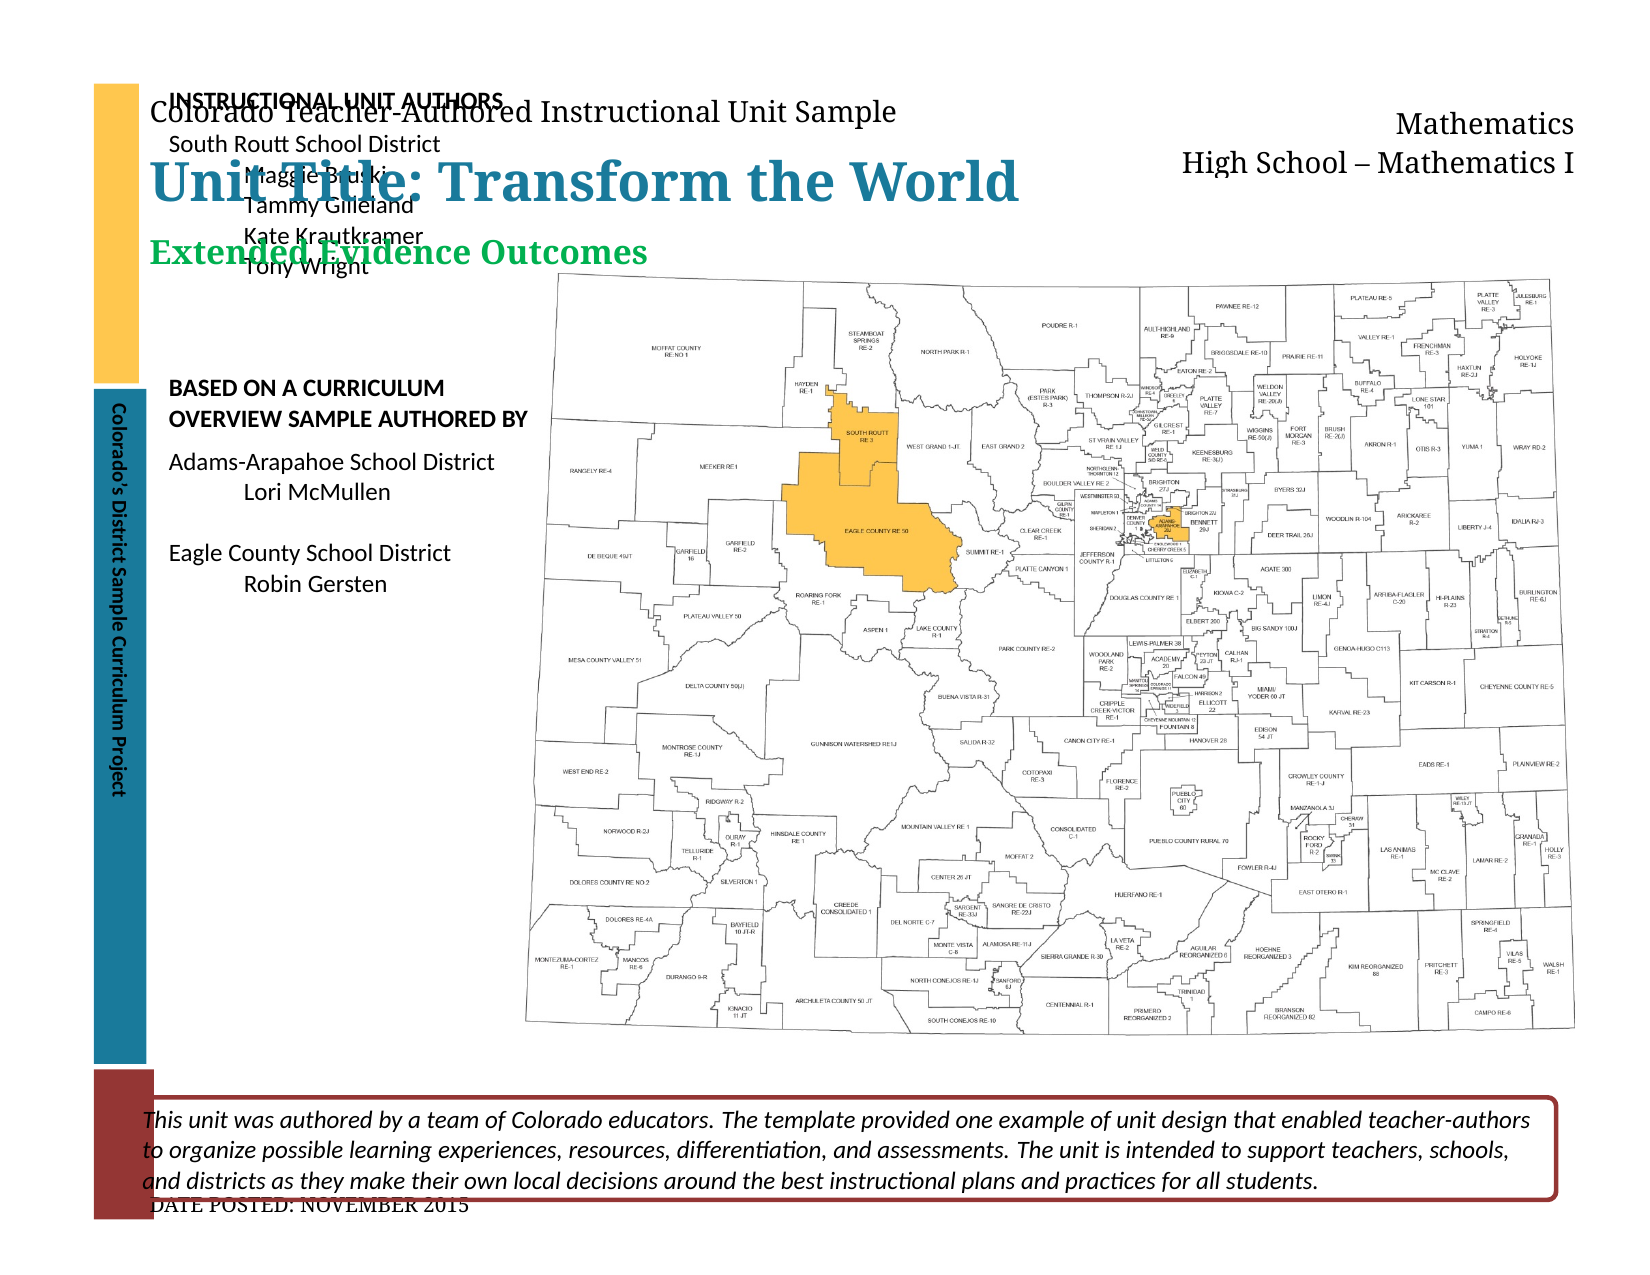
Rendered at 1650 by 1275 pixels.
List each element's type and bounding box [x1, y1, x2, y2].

picture [525, 267, 1575, 1036]
